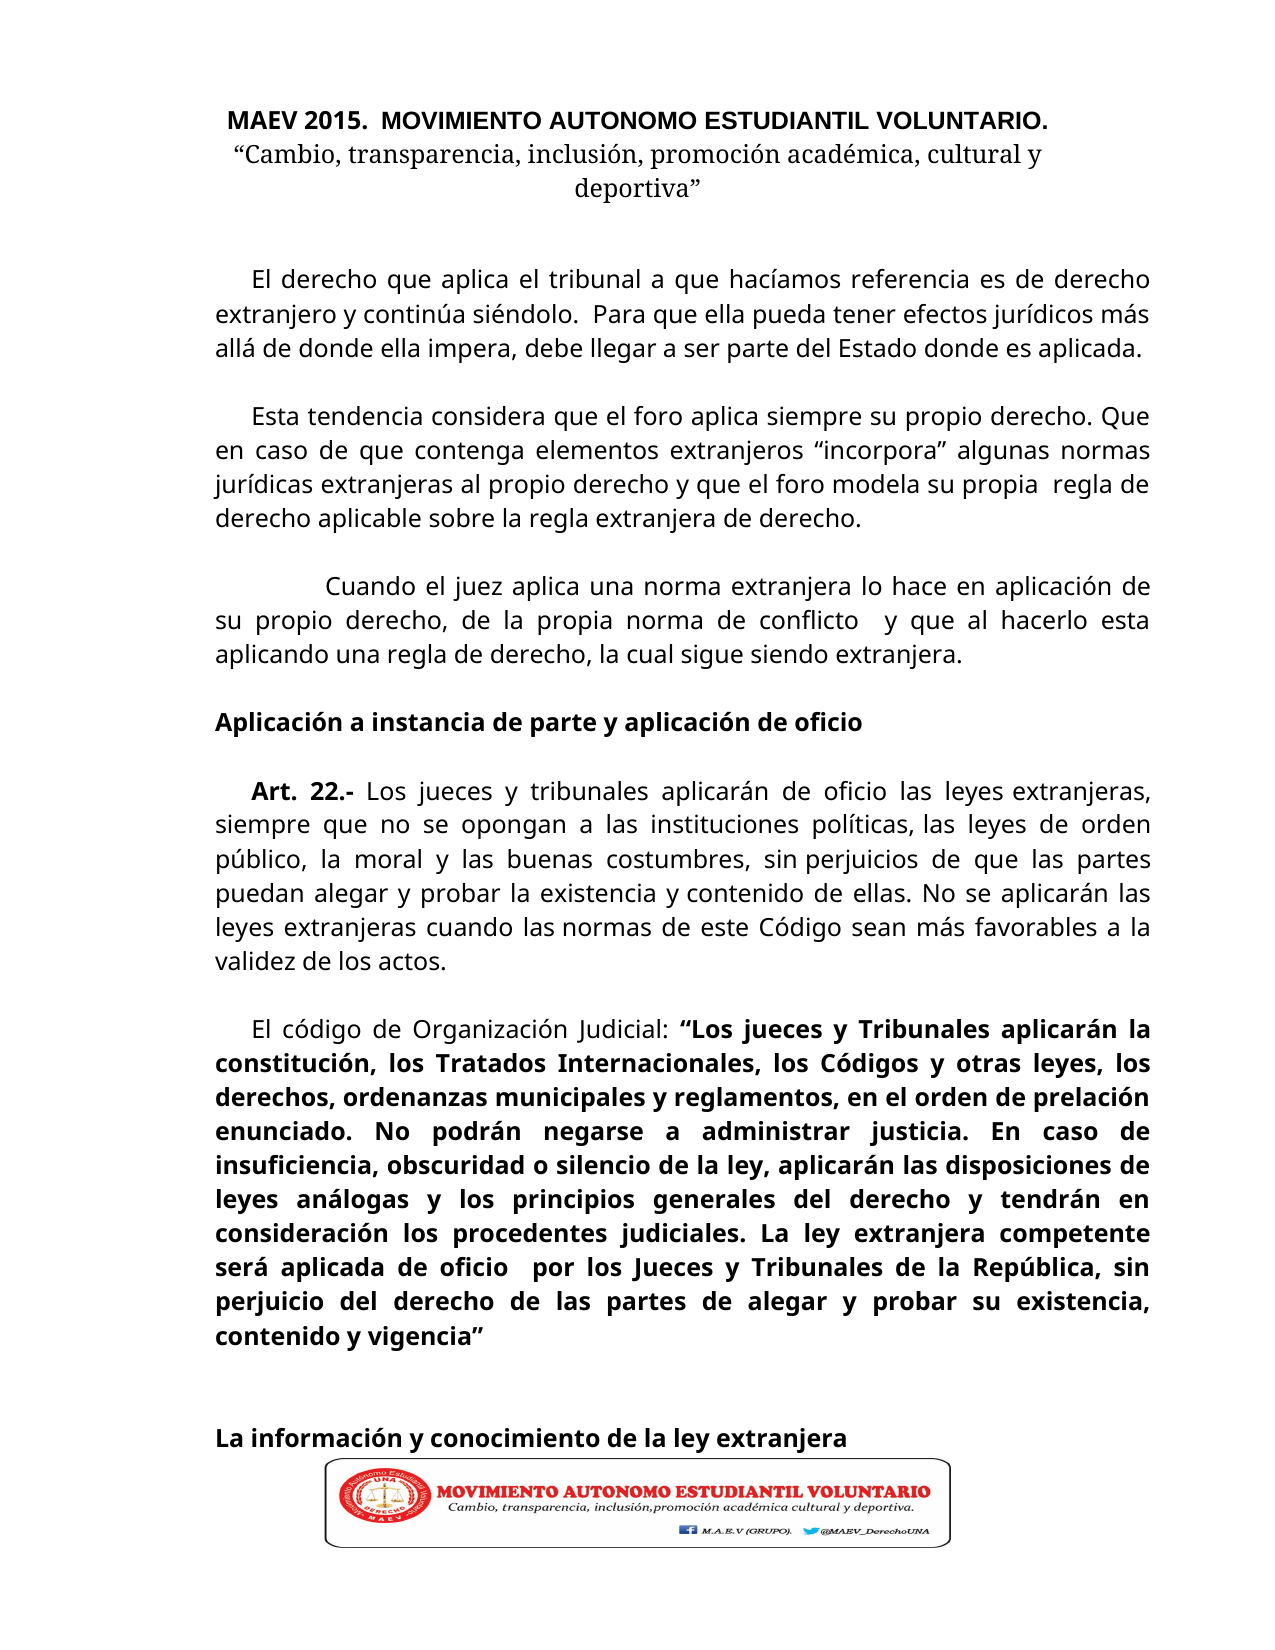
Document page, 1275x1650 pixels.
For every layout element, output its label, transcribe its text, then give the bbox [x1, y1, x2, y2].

text Esta tendencia considera que el foro aplica siempre su propio derecho. Que en caso de que contenga elementos extranjeros “incorpora” algunas normas jurídicas extranjeras al propio derecho y que el foro modela su propia regla de derecho aplicable sobre la regla extranjera de derecho. [215, 398, 1152, 535]
text El código de Organización Judicial: “Los jueces y Tribunales aplicarán la constitución, los Tratados Internacionales, los Códigos y otras leyes, los derechos, ordenanzas municipales y reglamentos, en el orden de prelación enunciado. No podrán negarse a administrar justicia. En caso de insuficiencia, obscuridad o silencio de la ley, aplicarán las disposiciones de leyes análogas y los principios generales del derecho y tendrán en consideración los procedentes judiciales. La ley extranjera competente será aplicada de oficio por los Jueces y Tribunales de , sin perjuicio del derecho de las partes de alegar y probar su existencia, contenido y vigencia” [215, 1012, 1152, 1352]
picture [324, 1458, 951, 1548]
text Aplicación a instancia de parte y aplicación de oficio [215, 705, 1152, 739]
text La información y conocimiento de la ley extranjera [215, 1420, 1152, 1454]
text Cuando el juez aplica una norma extranjera lo hace en aplicación de su propio derecho, de la propia norma de conflicto y que al hacerlo esta aplicando una regla de derecho, la cual sigue siendo extranjera. [215, 569, 1152, 671]
text El derecho que aplica el tribunal a que hacíamos referencia es de derecho extranjero y continúa siéndolo. Para que ella pueda tener efectos jurídicos más allá de donde ella impera, debe llegar a ser parte del Estado donde es aplicada. [215, 262, 1152, 364]
text Art. 22.- Los jueces y tribunales aplicarán de oficio las leyes extranjeras, siempre que no se opongan a las instituciones políticas, las leyes de orden público, la moral y las buenas costumbres, sin perjuicios de que las partes puedan alegar y probar la existencia y contenido de ellas. No se aplicarán las leyes extranjeras cuando las normas de este Código sean más favorables a la validez de los actos. [215, 773, 1152, 977]
